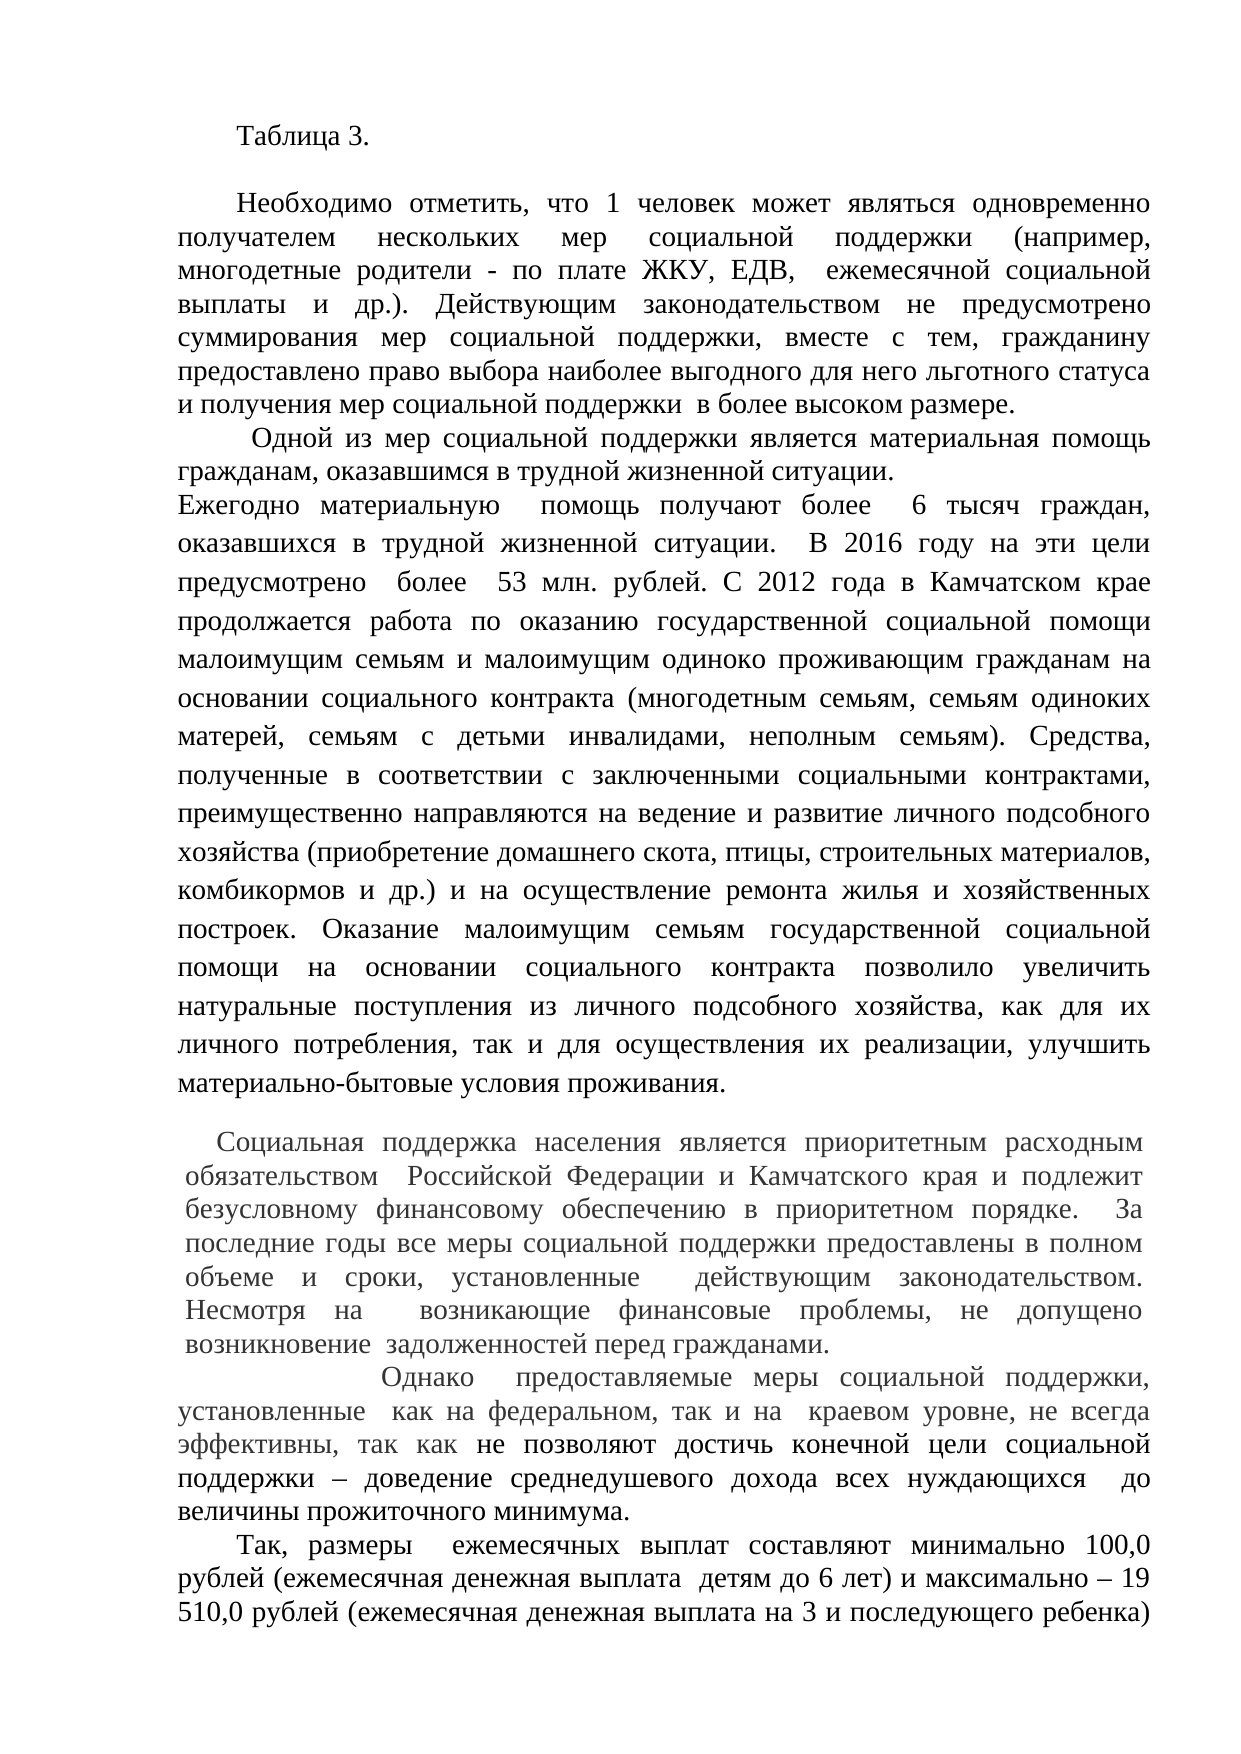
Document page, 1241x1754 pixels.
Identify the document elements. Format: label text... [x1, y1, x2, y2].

text Социальная поддержка населения является приоритетным расходным обязательством Российской Федерации и Камчатского края и подлежит безусловному финансовому обеспечению в приоритетном порядке. За последние годы все меры социальной поддержки предоставлены в полном объеме и сроки, установленные действующим законодательством. Несмотря на возникающие финансовые проблемы, не допущено возникновение задолженностей перед гражданами. [185, 1124, 1144, 1359]
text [177, 1527, 1152, 1628]
text Одной из мер социальной поддержки является материальная помощь гражданам, оказавшимся в трудной жизненной ситуации. [177, 420, 1152, 487]
text Таблица 3. [177, 118, 1152, 152]
text Необходимо отметить, что 1 человек может являться одновременно получателем нескольких мер социальной поддержки (например, многодетные родители - по плате ЖКУ, ЕДВ, ежемесячной социальной выплаты и др.). Действующим законодательством не предусмотрено суммирования мер социальной поддержки, вместе с тем, гражданину предоставлено право выбора наиболее выгодного для него льготного статуса и получения мер социальной поддержки в более высоком размере. [177, 185, 1152, 420]
text Однако предоставляемые меры социальной поддержки, установленные как на федеральном, так и на краевом уровне, не всегда эффективны, так как не позволяют достичь конечной цели социальной поддержки – доведение среднедушевого дохода всех нуждающихся до величины прожиточного минимума. [177, 1359, 1152, 1527]
text Ежегодно материальную помощь получают более 6 тысяч граждан, оказавшихся в трудной жизненной ситуации. В 2016 году на эти цели предусмотрено более 53 млн. рублей. С 2012 года в Камчатском крае продолжается работа по оказанию государственной социальной помощи малоимущим семьям и малоимущим одиноко проживающим гражданам на основании социального контракта (многодетным семьям, семьям одиноких матерей, семьям с детьми инвалидами, неполным семьям). Средства, полученные в соответствии с заключенными социальными контрактами, преимущественно направляются на ведение и развитие личного подсобного хозяйства (приобретение домашнего скота, птицы, строительных материалов, комбикормов и др.) и на осуществление ремонта жилья и хозяйственных построек. Оказание малоимущим семьям государственной социальной помощи на основании социального контракта позволило увеличить натуральные поступления из личного подсобного хозяйства, как для их личного потребления, так и для осуществления их реализации, улучшить материально-бытовые условия проживания. [177, 487, 1152, 1099]
